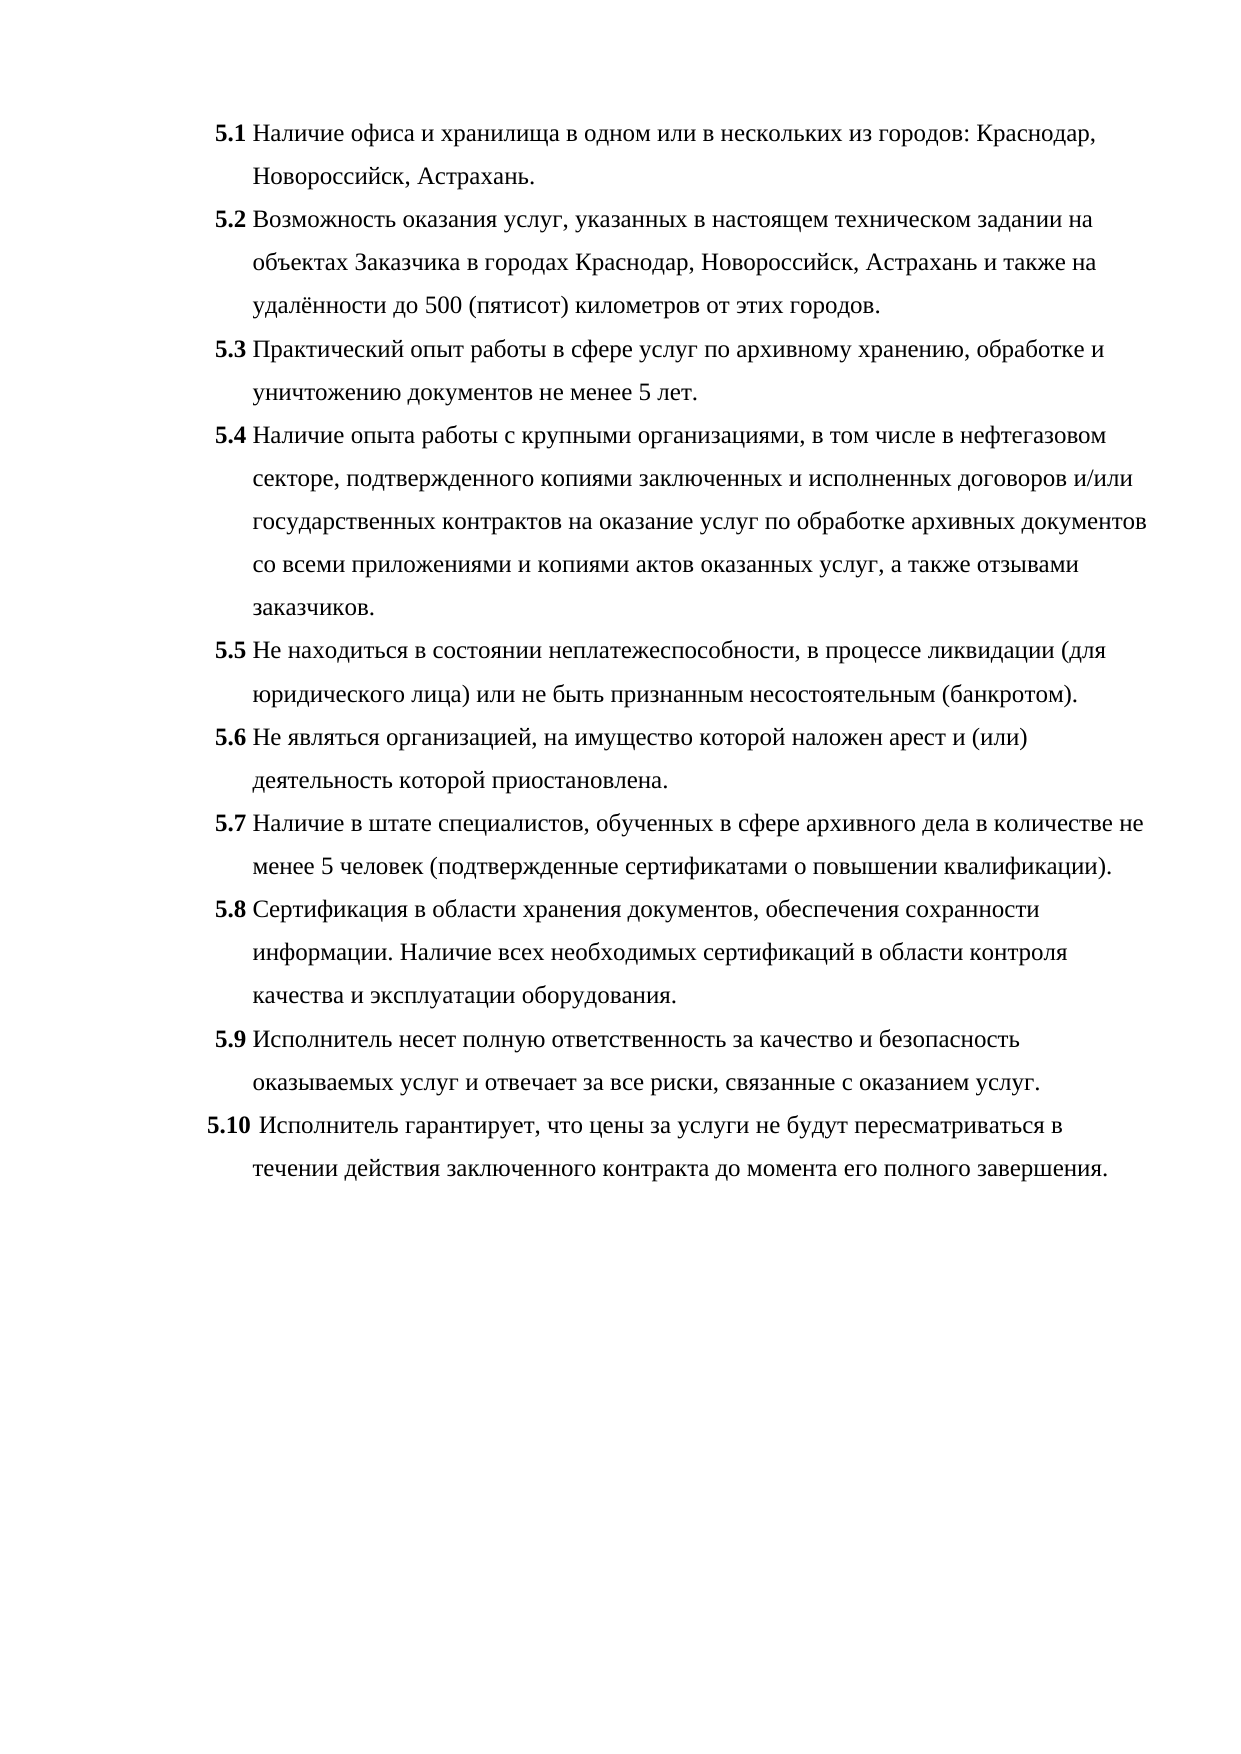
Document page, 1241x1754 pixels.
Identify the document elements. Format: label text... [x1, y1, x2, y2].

list Наличие офиса и хранилища в одном или в нескольких из городов: Краснодар, Новороссийск, Астрахань. [215, 118, 1152, 190]
list Наличие в штате специалистов, обученных в сфере архивного дела в количестве не менее 5 человек (подтвержденные сертификатами о повышении квалификации). [215, 808, 1152, 880]
list Наличие опыта работы с крупными организациями, в том числе в нефтегазовом секторе, подтвержденного копиями заключенных и исполненных договоров и/или государственных контрактов на оказание услуг по обработке архивных документов со всеми приложениями и копиями актов оказанных услуг, а также отзывами заказчиков. [215, 420, 1152, 621]
list Не находиться в состоянии неплатежеспособности, в процессе ликвидации (для юридического лица) или не быть признанным несостоятельным (банкротом). [215, 636, 1152, 707]
list Исполнитель несет полную ответственность за качество и безопасность оказываемых услуг и отвечает за все риски, связанные с оказанием услуг. [215, 1024, 1152, 1096]
list Не являться организацией, на имущество которой наложен арест и (или) деятельность которой приостановлена. [215, 722, 1152, 794]
list Возможность оказания услуг, указанных в настоящем техническом задании на объектах Заказчика в городах Краснодар, Новороссийск, Астрахань и также на удалённости до 500 (пятисот) километров от этих городов. [215, 204, 1152, 319]
list Практический опыт работы в сфере услуг по архивному хранению, обработке и уничтожению документов не менее 5 лет. [215, 334, 1152, 406]
list Сертификация в области хранения документов, обеспечения сохранности информации. Наличие всех необходимых сертификаций в области контроля качества и эксплуатации оборудования. [215, 894, 1152, 1009]
list Исполнитель гарантирует, что цены за услуги не будут пересматриваться в течении действия заключенного контракта до момента его полного завершения. [207, 1110, 1152, 1182]
